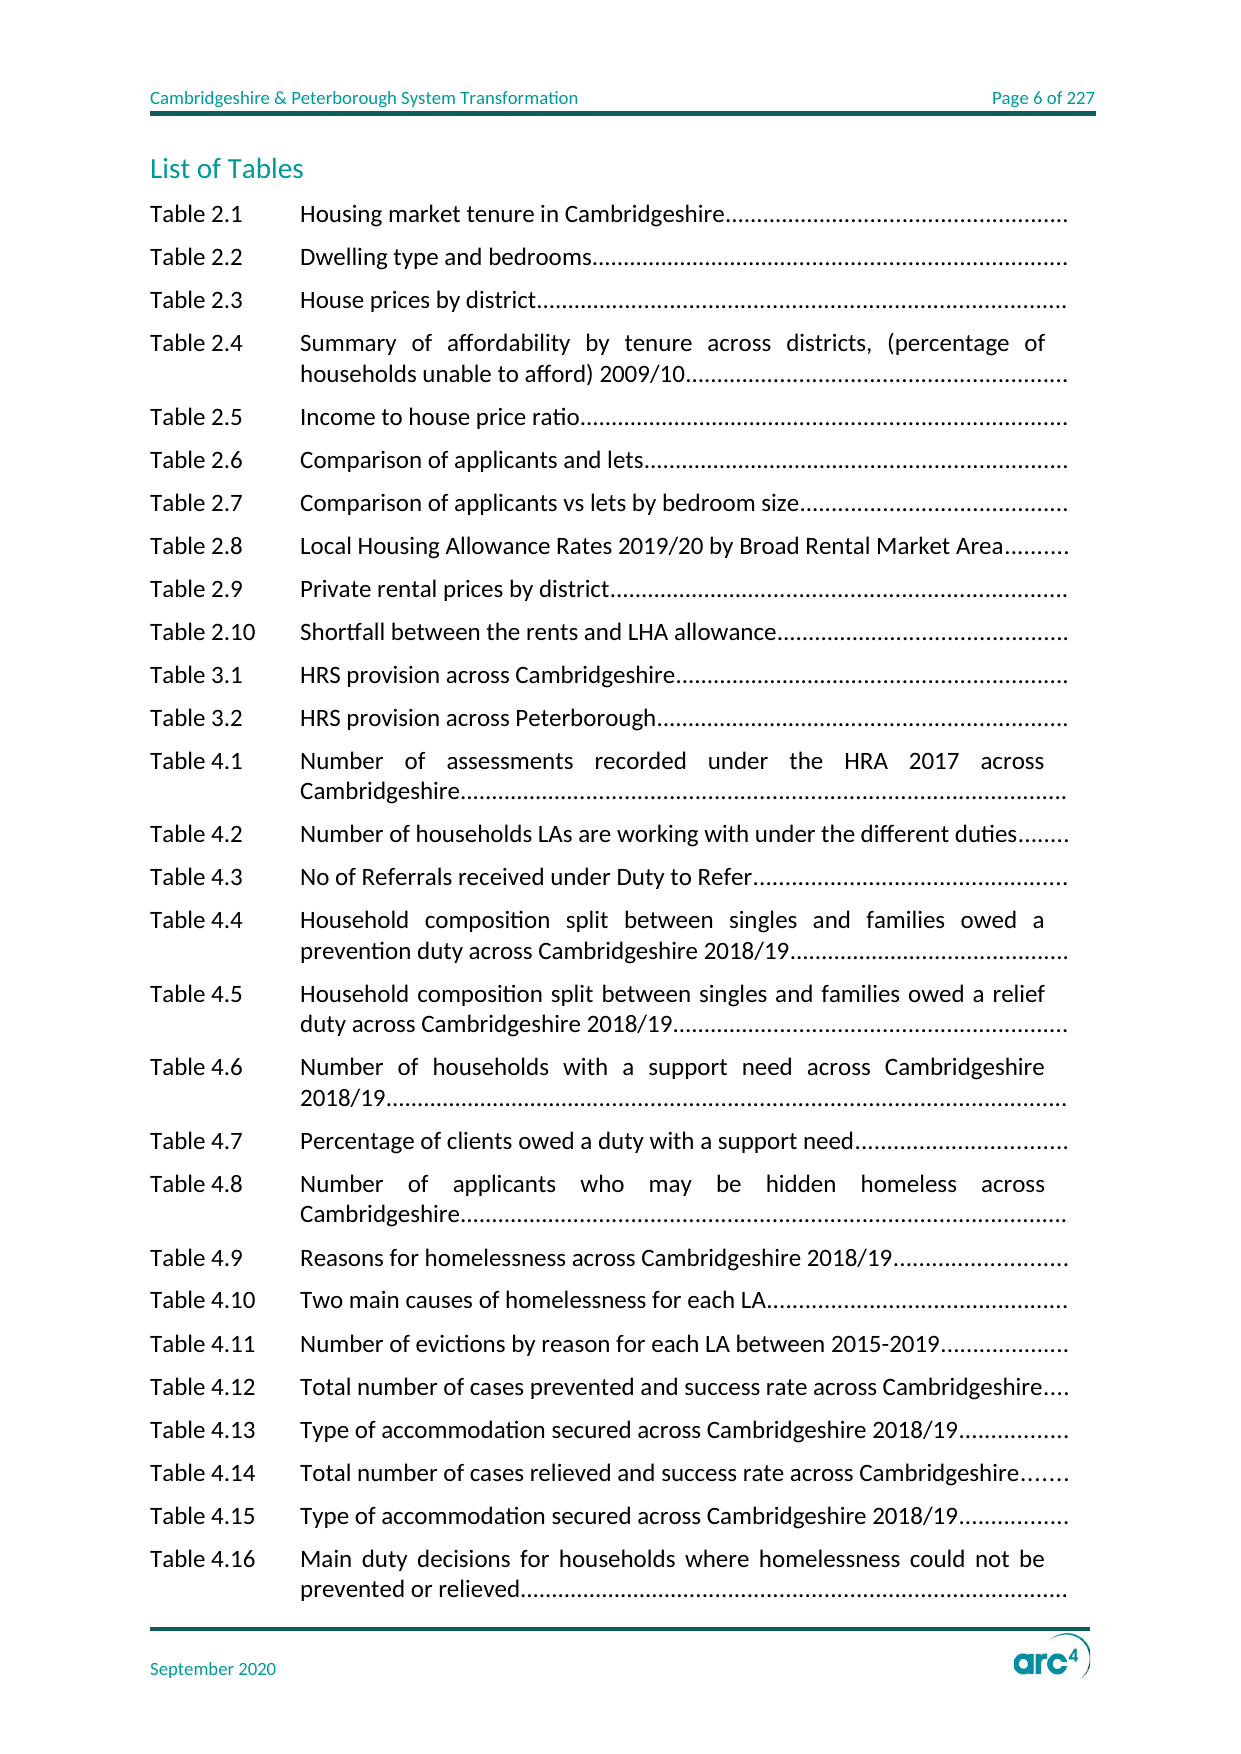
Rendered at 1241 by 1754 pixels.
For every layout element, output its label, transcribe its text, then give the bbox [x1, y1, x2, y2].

subtitle List of Tables [150, 150, 1090, 186]
text Table 4.14 Total number of cases relieved and success rate across Cambridgeshire 71 [150, 1457, 1046, 1487]
text Table 4.3 No of Referrals received under Duty to Refer 57 [150, 861, 1046, 892]
text Table 2.3 House prices by district 22 [150, 284, 1046, 315]
text Table 4.1 Number of assessments recorded under the HRA 2017 across Cambridgeshire 54 [150, 745, 1046, 806]
text Table 2.10 Shortfall between the rents and LHA allowance 30 [150, 616, 1046, 646]
text Table 4.8 Number of applicants who may be hidden homeless across Cambridgeshire 62 [150, 1168, 1046, 1229]
text Table 4.4 Household composition split between singles and families owed a prevention duty across Cambridgeshire 2018/19 58 [150, 904, 1046, 966]
text Table 4.6 Number of households with a support need across Cambridgeshire 2018/19 60 [150, 1052, 1046, 1113]
text Table 2.4 Summary of affordability by tenure across districts, (percentage of households unable to afford) 2009/10 23 [150, 327, 1046, 388]
text Table 3.2 HRS provision across Peterborough 33 [150, 702, 1046, 732]
text Table 2.9 Private rental prices by district 29 [150, 573, 1046, 603]
text Table 4.5 Household composition split between singles and families owed a relief duty across Cambridgeshire 2018/19 59 [150, 978, 1046, 1039]
text Table 2.8 Local Housing Allowance Rates 2019/20 by Broad Rental Market Area 28 [150, 530, 1046, 560]
text Table 4.10 Two main causes of homelessness for each LA 64 [150, 1285, 1046, 1315]
text Table 2.5 Income to house price ratio 23 [150, 401, 1046, 431]
text Table 4.12 Total number of cases prevented and success rate across Cambridgeshire 68 [150, 1371, 1046, 1401]
text Table 2.2 Dwelling type and bedrooms 21 [150, 241, 1046, 272]
text Table 4.16 Main duty decisions for households where homelessness could not be prevented or relieved 73 [150, 1543, 1046, 1604]
text Table 4.15 Type of accommodation secured across Cambridgeshire 2018/19 72 [150, 1500, 1046, 1530]
text Table 4.11 Number of evictions by reason for each LA between 2015-2019 66 [150, 1328, 1046, 1358]
text Table 4.2 Number of households LAs are working with under the different duties 55 [150, 818, 1046, 849]
text Table 2.1 Housing market tenure in Cambridgeshire 20 [150, 198, 1046, 229]
text Table 3.1 HRS provision across Cambridgeshire 31 [150, 659, 1046, 689]
text Table 4.9 Reasons for homelessness across Cambridgeshire 2018/19 63 [150, 1242, 1046, 1272]
text Table 4.7 Percentage of clients owed a duty with a support need 61 [150, 1125, 1046, 1156]
text Table 4.13 Type of accommodation secured across Cambridgeshire 2018/19 70 [150, 1414, 1046, 1444]
text Table 2.7 Comparison of applicants vs lets by bedroom size 26 [150, 487, 1046, 517]
text Table 2.6 Comparison of applicants and lets 25 [150, 444, 1046, 474]
picture [1013, 1633, 1091, 1679]
